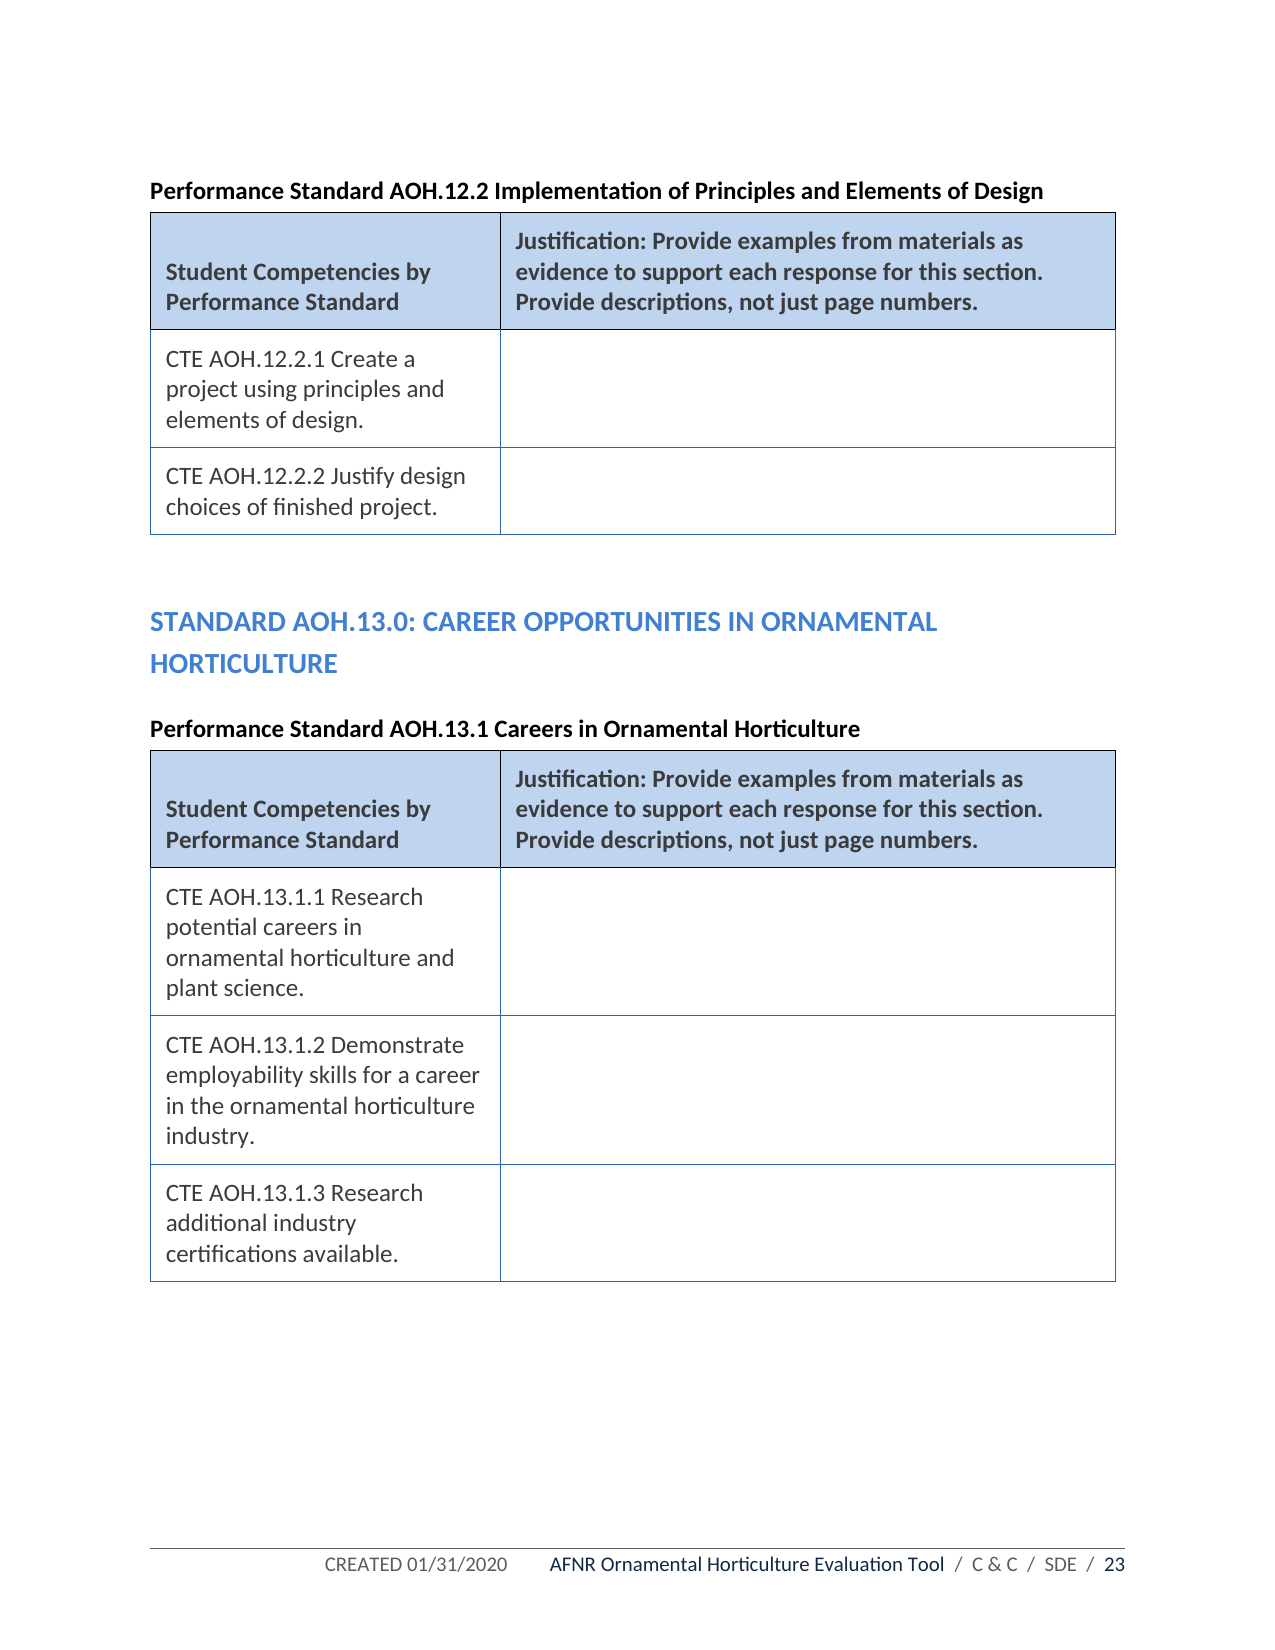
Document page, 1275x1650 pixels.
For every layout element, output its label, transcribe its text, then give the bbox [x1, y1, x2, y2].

table_cell CTE AOH.12.2.1 Create a project using principles and elements of design. [151, 330, 500, 447]
table_cell [501, 448, 1115, 534]
subtitle Standard AOH.13.0: Career Opportunities in Ornamental Horticulture [150, 603, 1125, 681]
table_cell [501, 868, 1115, 1015]
table_cell CTE AOH.13.1.2 Demonstrate employability skills for a career in the ornamental horticulture industry. [151, 1016, 500, 1163]
table_cell [501, 1016, 1115, 1163]
table_cell [501, 330, 1115, 447]
table_cell [501, 1165, 1115, 1281]
subtitle Performance Standard AOH.13.1 Careers in Ornamental Horticulture [150, 713, 1125, 743]
table_cell CTE AOH.13.1.3 Research additional industry certifications available. [151, 1165, 500, 1281]
table_cell CTE AOH.12.2.2 Justify design choices of finished project. [151, 448, 500, 534]
table_header Student Competencies by Performance Standard [151, 751, 500, 867]
table_header Justification: Provide examples from materials as evidence to support each response for this section. Provide descriptions, not just page numbers. [501, 213, 1115, 329]
table_header Justification: Provide examples from materials as evidence to support each response for this section. Provide descriptions, not just page numbers. [501, 751, 1115, 867]
table_cell CTE AOH.13.1.1 Research potential careers in ornamental horticulture and plant science. [151, 868, 500, 1015]
table_header Student Competencies by Performance Standard [151, 213, 500, 329]
subtitle Performance Standard AOH.12.2 Implementation of Principles and Elements of Design [150, 175, 1125, 206]
